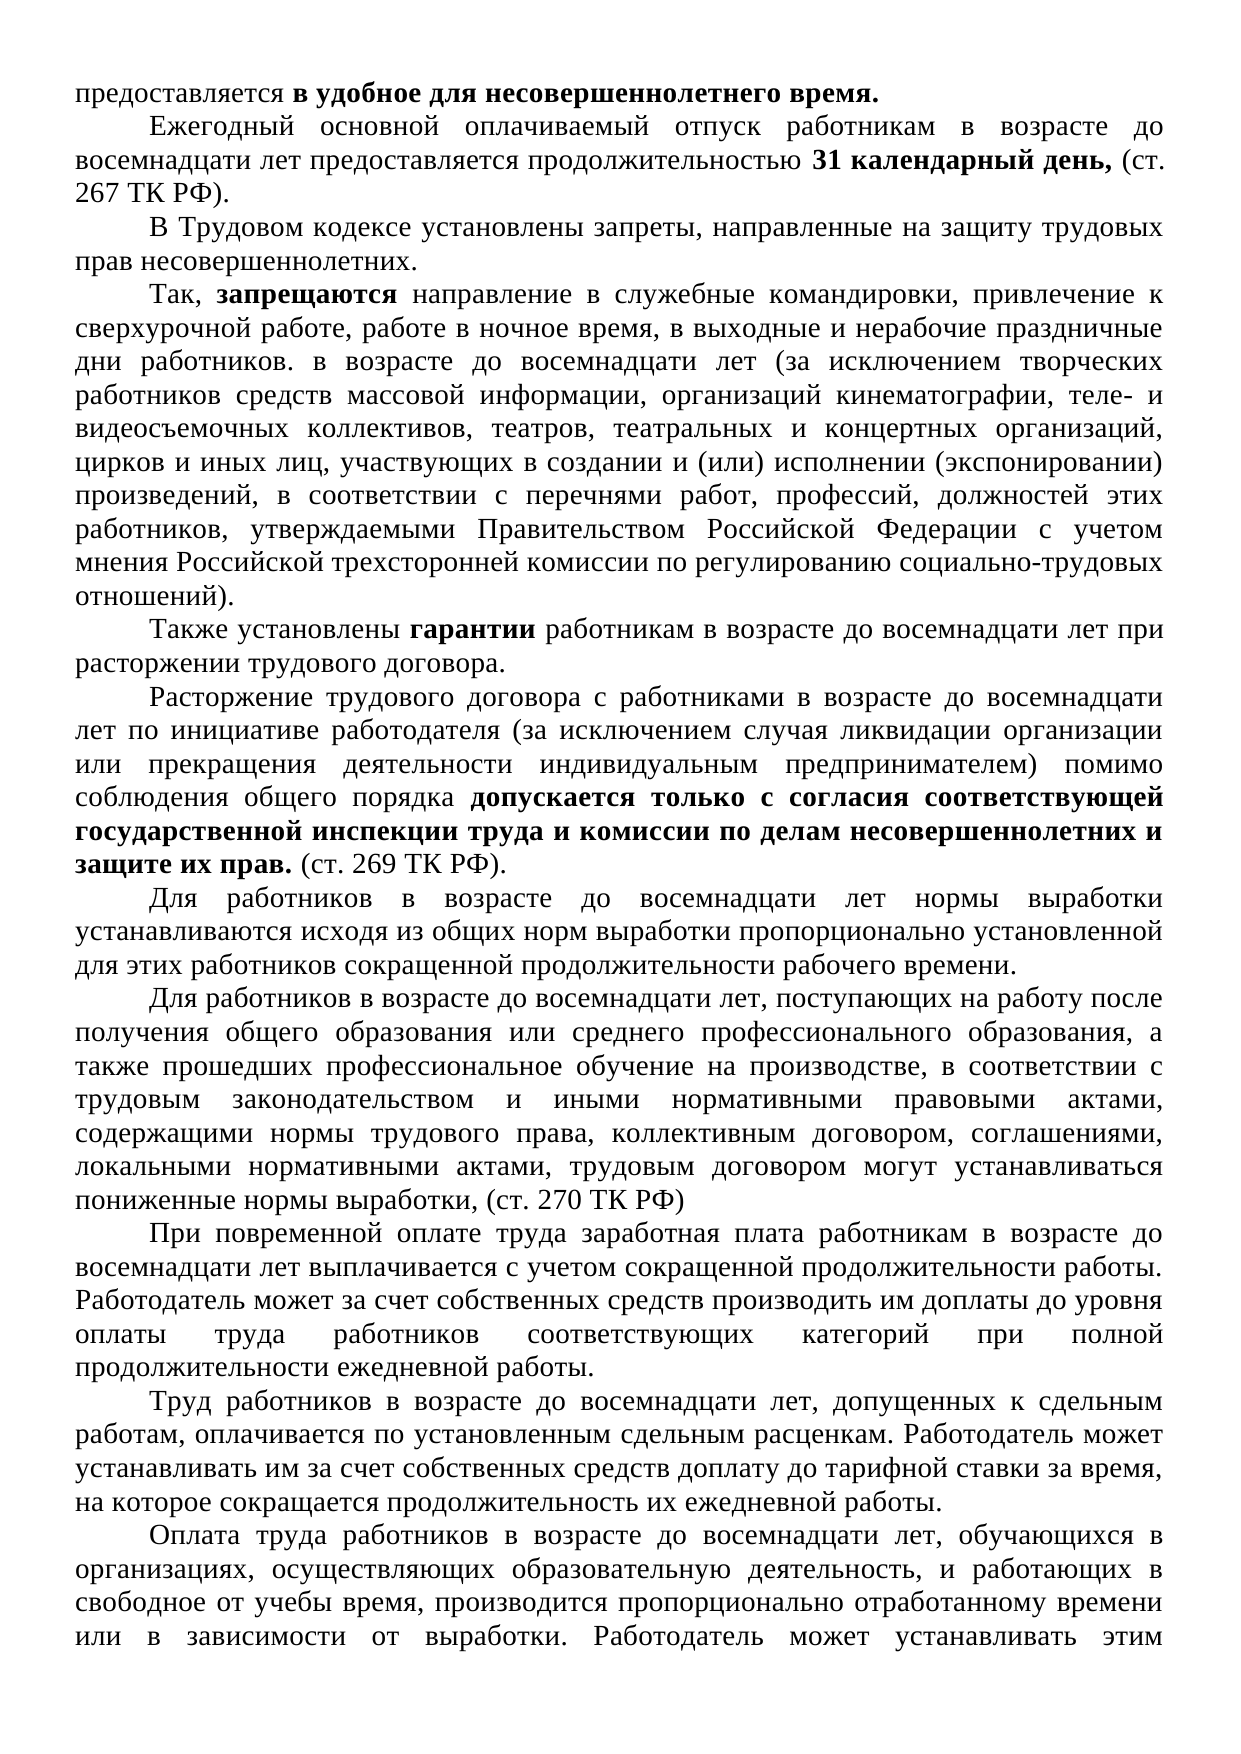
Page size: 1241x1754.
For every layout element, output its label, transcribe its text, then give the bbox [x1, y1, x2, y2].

text Для работников в возрасте до восемнадцати лет нормы выработки устанавливаются исходя из общих норм выработки пропорционально установленной для этих работников сокращенной продолжительности рабочего времени. [75, 880, 1165, 981]
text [75, 1517, 1165, 1651]
text Так, запрещаются направление в служебные командировки, привлечение к сверхурочной работе, работе в ночное время, в выходные и нерабочие праздничные дни работников. в возрасте до восемнадцати лет (за исключением творческих работников средств массовой информации, организаций кинематографии, теле- и видеосъемочных коллективов, театров, театральных и концертных организаций, цирков и иных лиц, участвующих в создании и (или) исполнении (экспонировании) произведений, в соответствии с перечнями работ, профессий, должностей этих работников, утверждаемыми Правительством Российской Федерации с учетом мнения Российской трехсторонней комиссии по регулированию социально-трудовых отношений). [75, 276, 1165, 612]
text В Трудовом кодексе установлены запреты, направленные на защиту трудовых прав несовершеннолетних. [75, 209, 1165, 276]
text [75, 75, 1165, 108]
text Ежегодный основной оплачиваемый отпуск работникам в возрасте до восемнадцати лет предоставляется продолжительностью 31 календарный день, (ст. 267 ТК РФ). [75, 108, 1165, 209]
text Также установлены гарантии работникам в возрасте до восемнадцати лет при расторжении трудового договора. [75, 612, 1165, 679]
text Расторжение трудового договора с работниками в возрасте до восемнадцати лет по инициативе работодателя (за исключением случая ликвидации организации или прекращения деятельности индивидуальным предпринимателем) помимо соблюдения общего порядка допускается только с согласия соответствующей государственной инспекции труда и комиссии по делам несовершеннолетних и защите их прав. (ст. 269 ТК РФ). [75, 679, 1165, 880]
text Труд работников в возрасте до восемнадцати лет, допущенных к сдельным работам, оплачивается по установленным сдельным расценкам. Работодатель может устанавливать им за счет собственных средств доплату до тарифной ставки за время, на которое сокращается продолжительность их ежедневной работы. [75, 1383, 1165, 1517]
text При повременной оплате труда заработная плата работникам в возрасте до восемнадцати лет выплачивается с учетом сокращенной продолжительности работы. Работодатель может за счет собственных средств производить им доплаты до уровня оплаты труда работников соответствующих категорий при полной продолжительности ежедневной работы. [75, 1215, 1165, 1383]
text Для работников в возрасте до восемнадцати лет, поступающих на работу после получения общего образования или среднего профессионального образования, а также прошедших профессиональное обучение на производстве, в соответствии с трудовым законодательством и иными нормативными правовыми актами, содержащими нормы трудового права, коллективным договором, соглашениями, локальными нормативными актами, трудовым договором могут устанавливаться пониженные нормы выработки, (ст. 270 ТК РФ) [75, 981, 1165, 1215]
